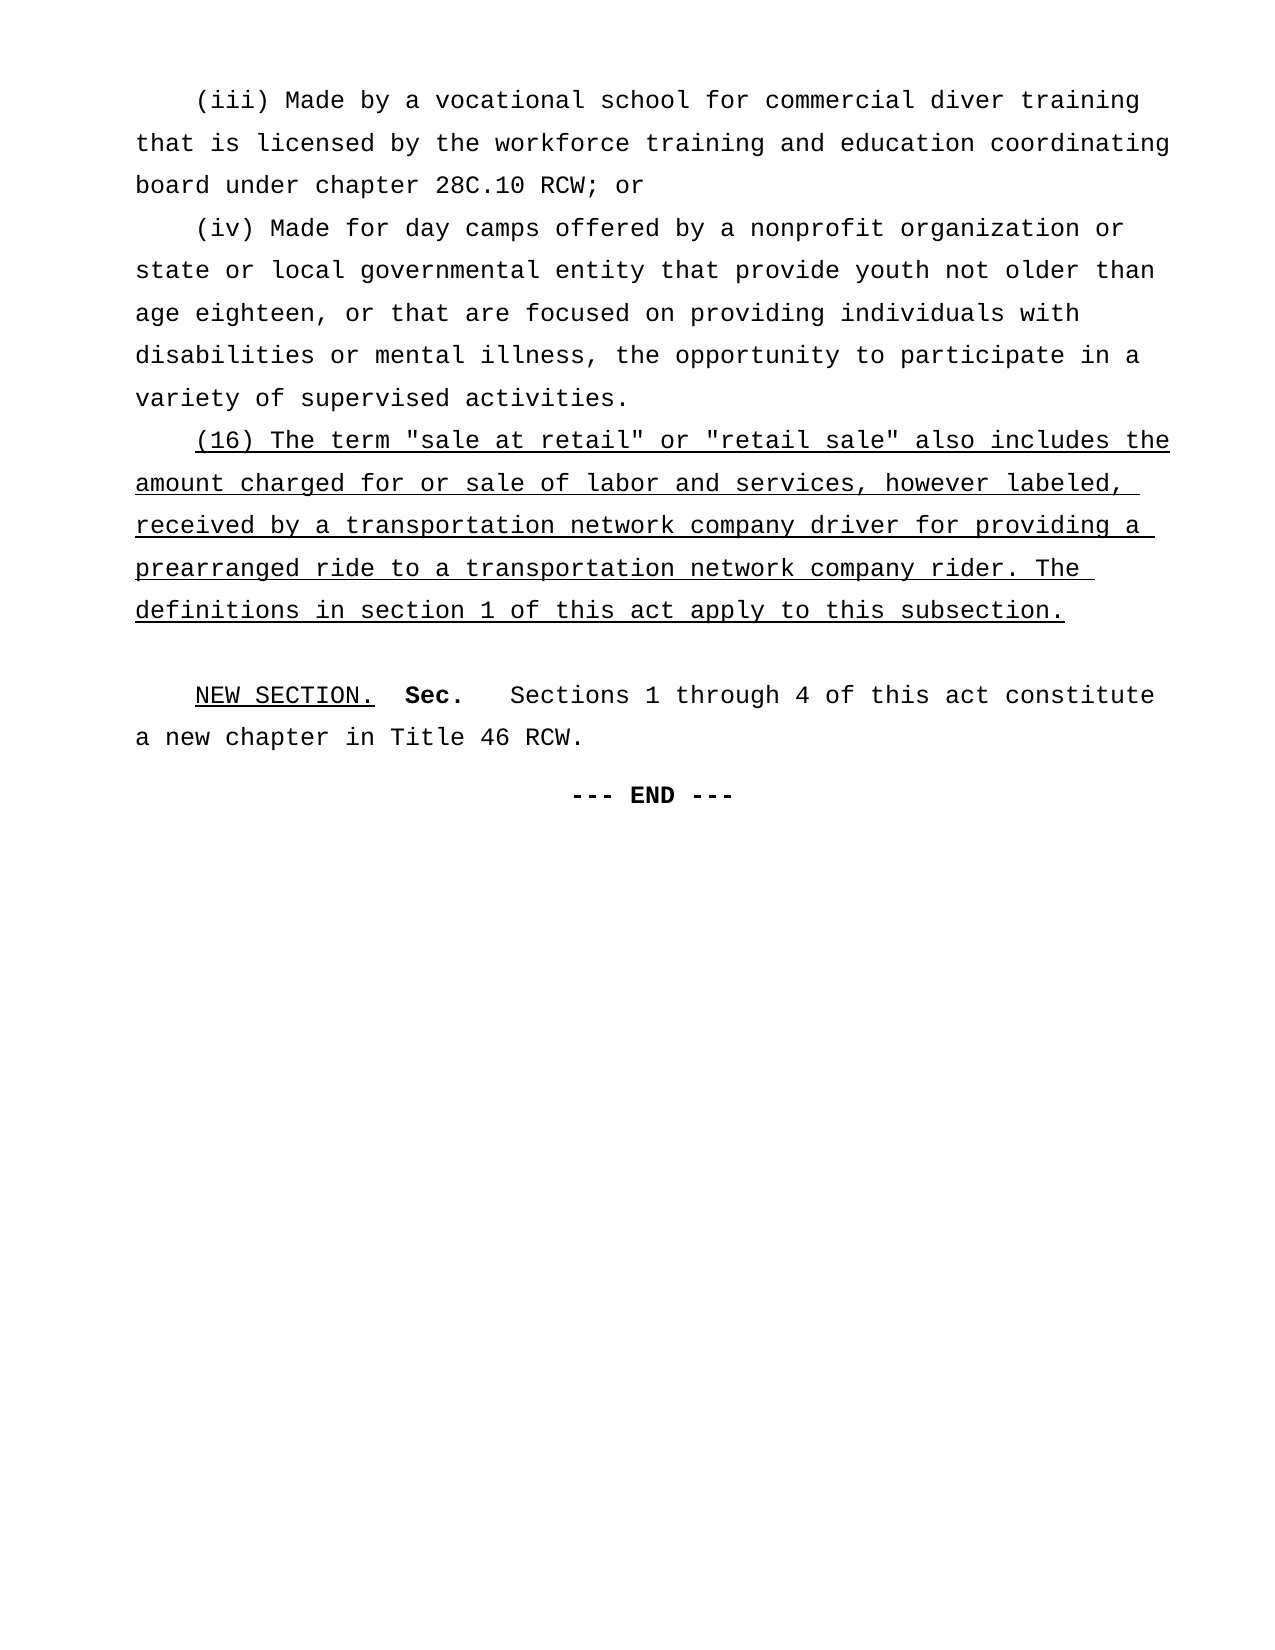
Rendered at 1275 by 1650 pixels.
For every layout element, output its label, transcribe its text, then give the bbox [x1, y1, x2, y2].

text (iii) Made by a vocational school for commercial diver training that is licensed by the workforce training and education coordinating board under chapter 28C.10 RCW; or [135, 75, 1170, 202]
text --- END --- [135, 782, 1170, 811]
text (iv) Made for day camps offered by a nonprofit organization or state or local governmental entity that provide youth not older than age eighteen, or that are focused on providing individuals with disabilities or mental illness, the opportunity to participate in a variety of supervised activities. [135, 202, 1170, 415]
text (16) The term "sale at retail" or "retail sale" also includes the amount charged for or sale of labor and services, however labeled, received by a transportation network company driver for providing a prearranged ride to a transportation network company rider. The definitions in section 1 of this act apply to this subsection. [135, 415, 1170, 627]
text NEW SECTION. Sec. Sections 1 through 4 of this act constitute a new chapter in Title 46 RCW. [135, 669, 1170, 754]
